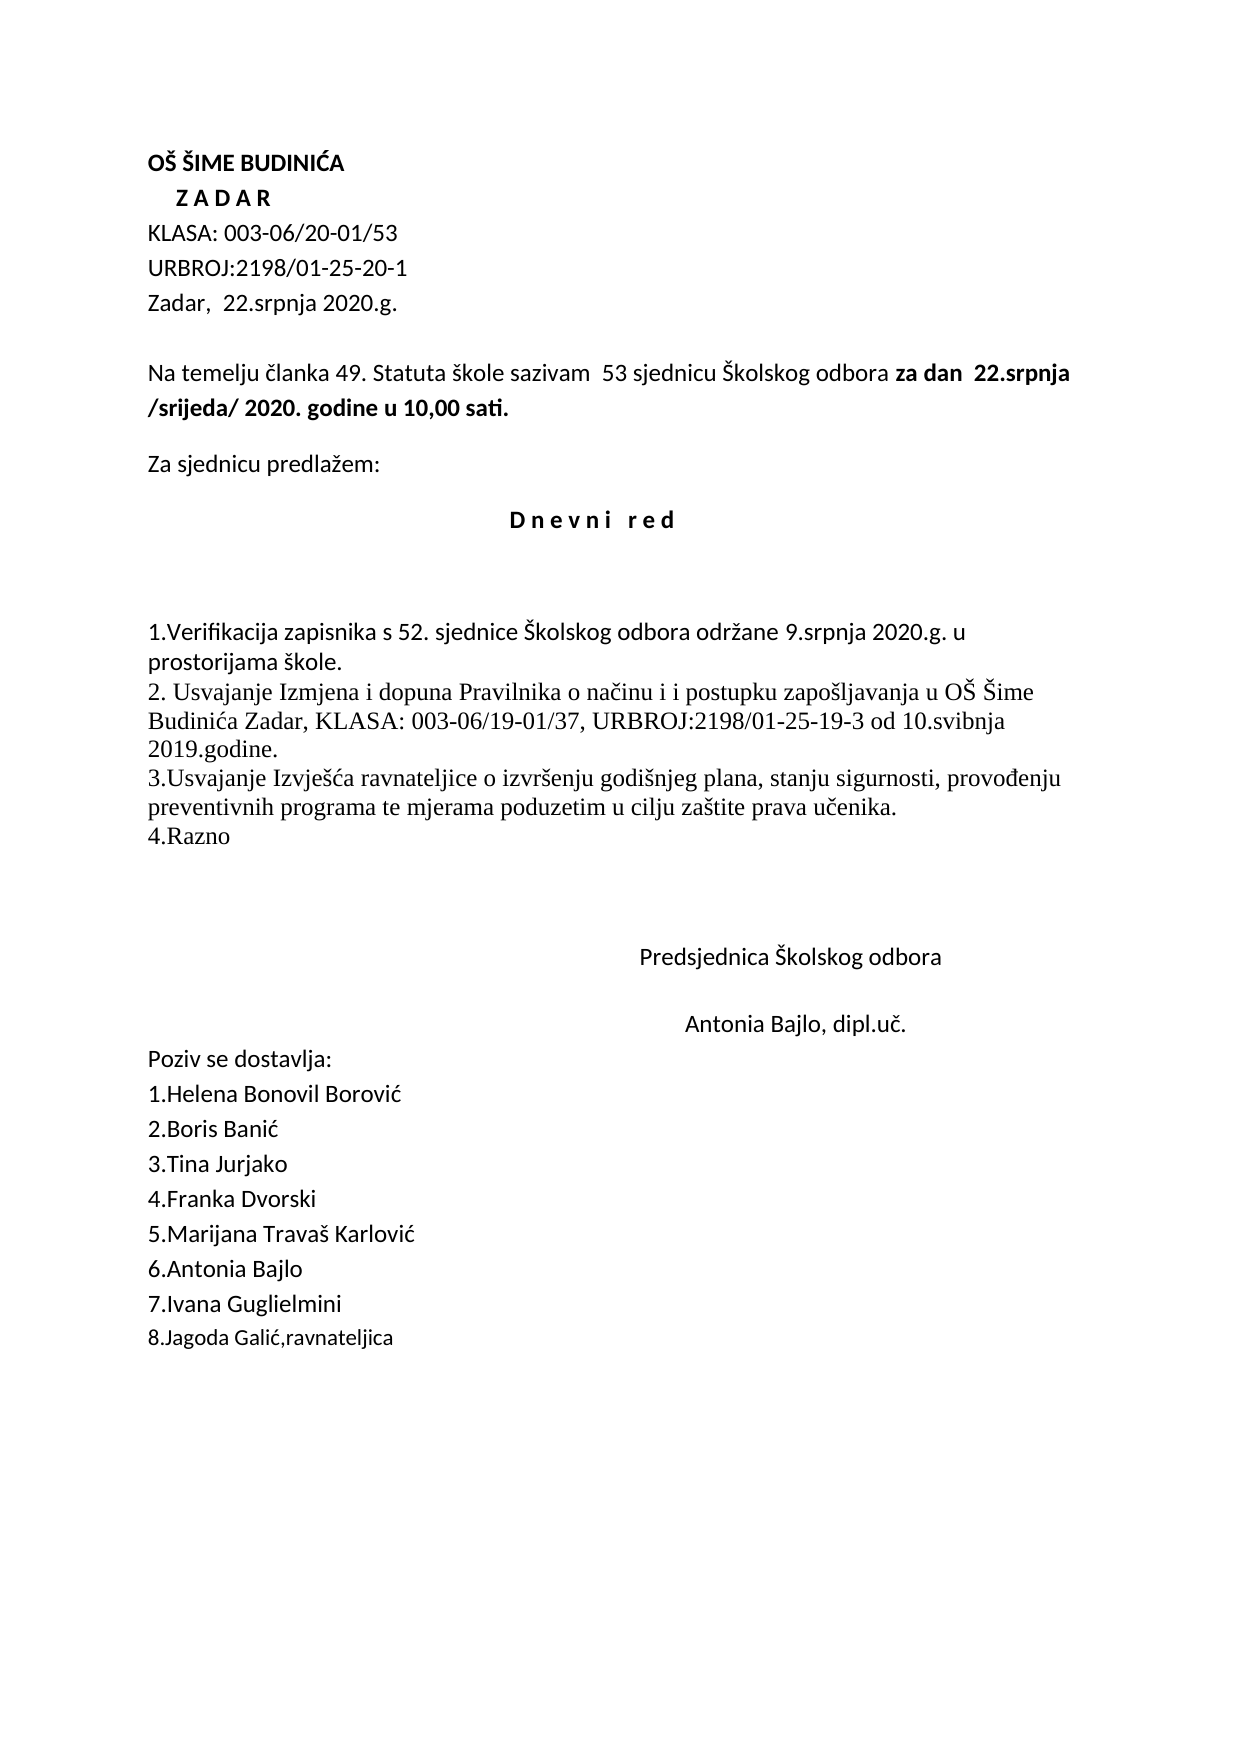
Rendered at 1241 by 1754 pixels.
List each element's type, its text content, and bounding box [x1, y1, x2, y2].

text 3.Usvajanje Izvješća ravnateljice o izvršenju godišnjeg plana, stanju sigurnosti, provođenju preventivnih programa te mjerama poduzetim u cilju zaštite prava učenika. [148, 763, 1093, 821]
text Na temelju članka 49. Statuta škole sazivam 53 sjednicu Školskog odbora za dan 22.srpnja /srijeda/ 2020. godine u 10,00 sati. [148, 358, 1093, 423]
text prostorijama škole. [148, 646, 1093, 677]
text Poziv se dostavlja: [148, 1043, 1093, 1074]
text 1.Verifikacija zapisnika s 52. sjednice Školskog odbora održane 9.srpnja 2020.g. u [148, 616, 1093, 646]
text Predsjednica Školskog odbora [148, 941, 1093, 972]
text 2. Usvajanje Izmjena i dopuna Pravilnika o načinu i i postupku zapošljavanja u OŠ Šime Budinića Zadar, KLASA: 003-06/19-01/37, URBROJ:2198/01-25-19-3 od 10.svibnja 2019.godine. [148, 677, 1093, 763]
text KLASA: 003-06/20-01/53 [148, 218, 1093, 248]
text URBROJ:2198/01-25-20-1 [148, 253, 1093, 283]
text 6.Antonia Bajlo [148, 1253, 1093, 1284]
text Z A D A R [148, 183, 1093, 213]
text 1.Helena Bonovil Borović [148, 1078, 1093, 1109]
text 7.Ivana Guglielmini [148, 1288, 1093, 1319]
text 4.Franka Dvorski [148, 1183, 1093, 1214]
text 2.Boris Banić [148, 1113, 1093, 1144]
text 5.Marijana Travaš Karlović [148, 1218, 1093, 1249]
text D n e v n i r e d [148, 504, 1093, 535]
text Antonia Bajlo, dipl.uč. [148, 1008, 1093, 1039]
text Za sjednicu predlažem: [148, 448, 1093, 479]
text 4.Razno [148, 821, 1093, 849]
text 3.Tina Jurjako [148, 1148, 1093, 1179]
text 8.Jagoda Galić,ravnateljica [148, 1323, 1093, 1351]
text Zadar, 22.srpnja 2020.g. [148, 288, 1093, 318]
text OŠ ŠIME BUDINIĆA [148, 148, 1093, 178]
